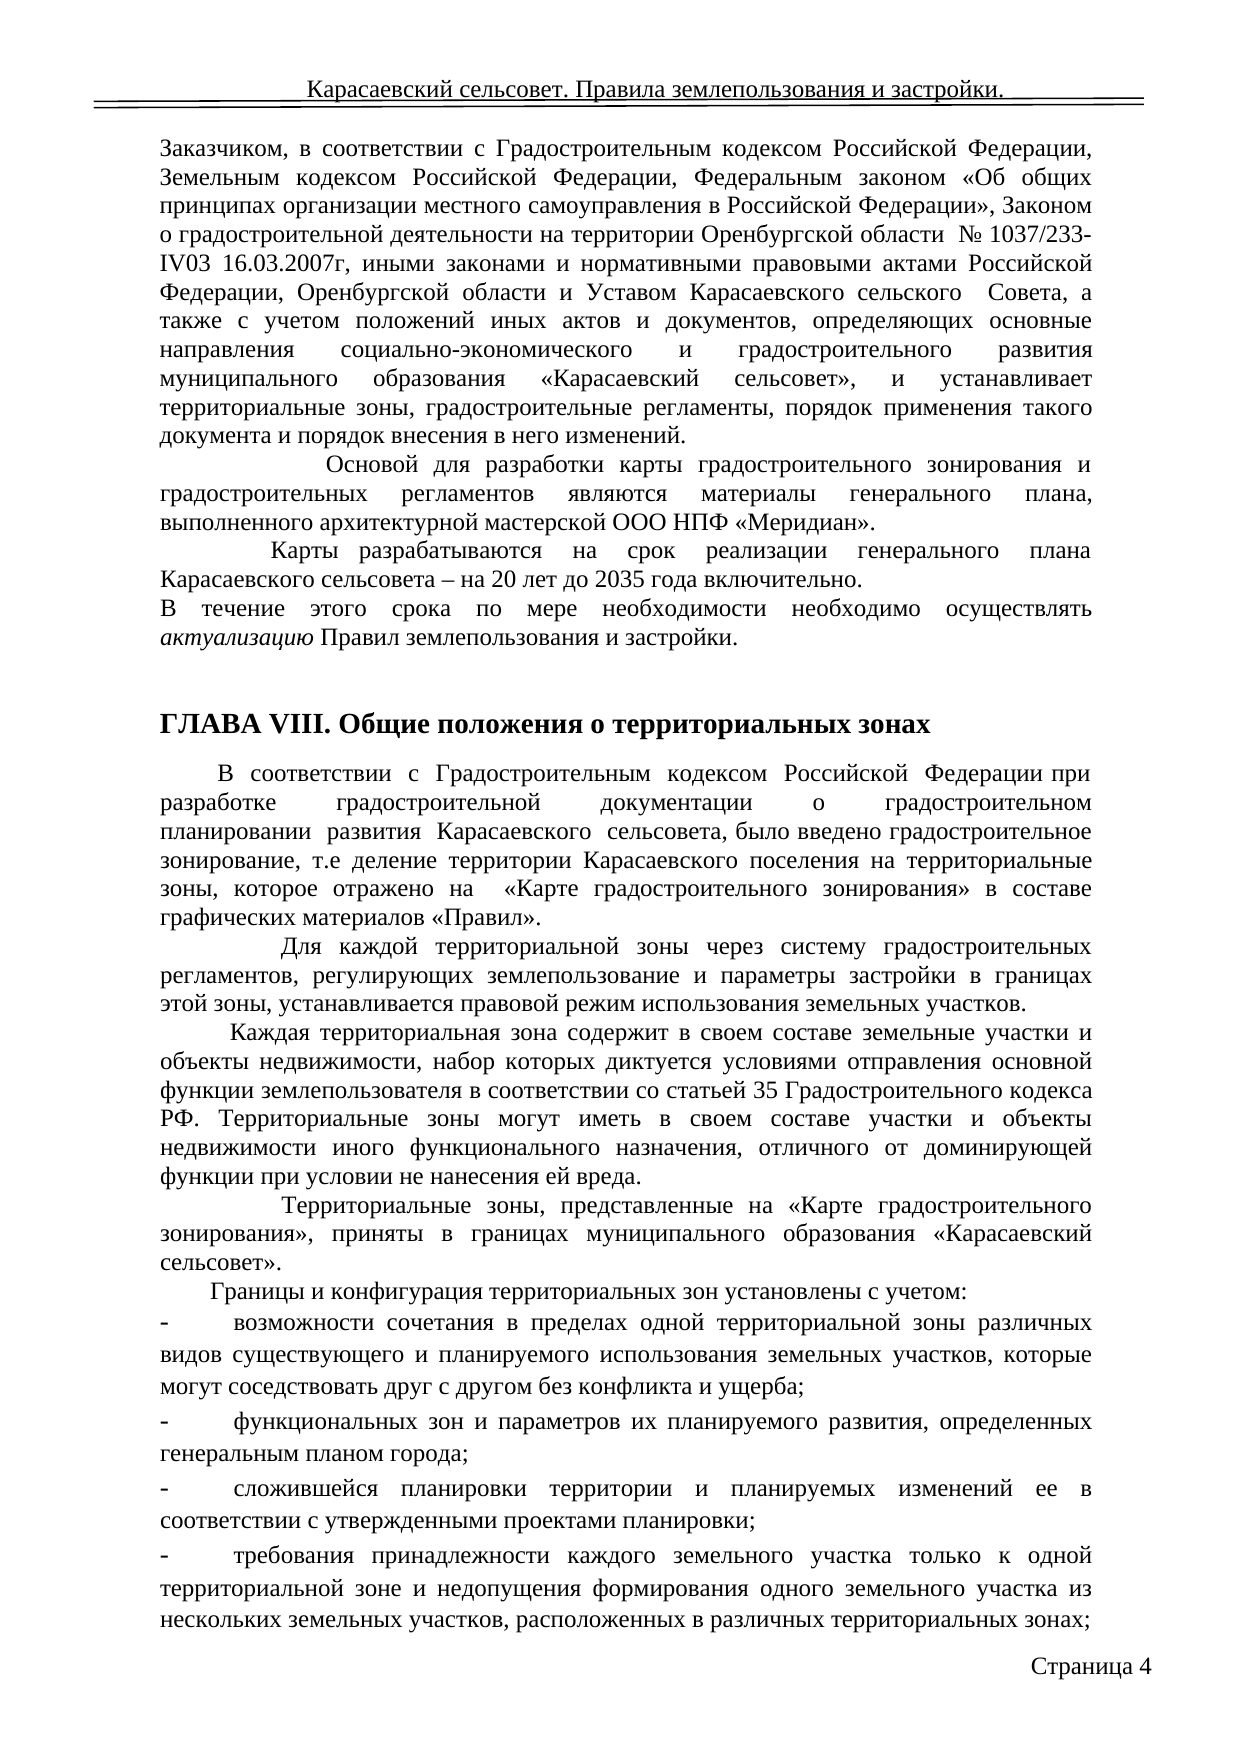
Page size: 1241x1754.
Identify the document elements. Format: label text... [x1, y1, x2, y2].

text Карты разрабатываются на срок реализации генерального плана Карасаевского сельсовета – на 20 лет до 2035 года включительно. [160, 535, 1093, 593]
list возможности сочетания в пределах одной территориальной зоны различных видов существующего и планируемого использования земельных участков, которые могут соседствовать друг с другом без конфликта и ущерба; [159, 1305, 1093, 1399]
text Для каждой территориальной зоны через систему градостроительных регламентов, регулирующих землепользование и параметры застройки в границах этой зоны, устанавливается правовой режим использования земельных участков. [160, 931, 1093, 1017]
text Заказчиком, в соответствии с Градостроительным кодексом Российской Федерации, Земельным кодексом Российской Федерации, Федеральным законом «Об общих принципах организации местного самоуправления в Российской Федерации», Законом о градостроительной деятельности на территории Оренбургской области № 1037/233-IV03 16.03.2007г, иными законами и нормативными правовыми актами Российской Федерации, Оренбургской области и Уставом Карасаевского сельского Совета, а также с учетом положений иных актов и документов, определяющих основные направления социально-экономического и градостроительного развития муниципального образования «Карасаевский сельсовет», и устанавливает территориальные зоны, градостроительные регламенты, порядок применения такого документа и порядок внесения в него изменений. [159, 133, 1093, 449]
text Границы и конфигурация территориальных зон установлены с учетом: [160, 1276, 1093, 1305]
list требования принадлежности каждого земельного участка только к одной территориальной зоне и недопущения формирования одного земельного участка из нескольких земельных участков, расположенных в различных территориальных зонах; [159, 1538, 1093, 1633]
text В течение этого срока по мере необходимости необходимо осуществлять актуализацию Правил землепользования и застройки. [160, 593, 1093, 650]
text Территориальные зоны, представленные на «Карте градостроительного зонирования», приняты в границах муниципального образования «Карасаевский сельсовет». [160, 1190, 1093, 1276]
subtitle ГЛАВА VIII. Общие положения о территориальных зонах [159, 706, 1093, 739]
text Основой для разработки карты градостроительного зонирования и градостроительных регламентов являются материалы генерального плана, выполненного архитектурной мастерской ООО НПФ «Меридиан». [159, 449, 1093, 535]
text В соответствии с Градостроительным кодексом Российской Федерации при разработке градостроительной документации о градостроительном планировании развития Карасаевского сельсовета, было введено градостроительное зонирование, т.е деление территории Карасаевского поселения на территориальные зоны, которое отражено на «Карте градостроительного зонирования» в составе графических материалов «Правил». [160, 758, 1093, 931]
list сложившейся планировки территории и планируемых изменений ее в соответствии с утвержденными проектами планировки; [159, 1471, 1093, 1534]
text Каждая территориальная зона содержит в своем составе земельные участки и объекты недвижимости, набор которых диктуется условиями отправления основной функции землепользователя в соответствии со статьей 35 Градостроительного кодекса РФ. Территориальные зоны могут иметь в своем составе участки и объекты недвижимости иного функционального назначения, отличного от доминирующей функции при условии не нанесения ей вреда. [160, 1017, 1093, 1190]
list функциональных зон и параметров их планируемого развития, определенных генеральным планом города; [159, 1404, 1093, 1467]
